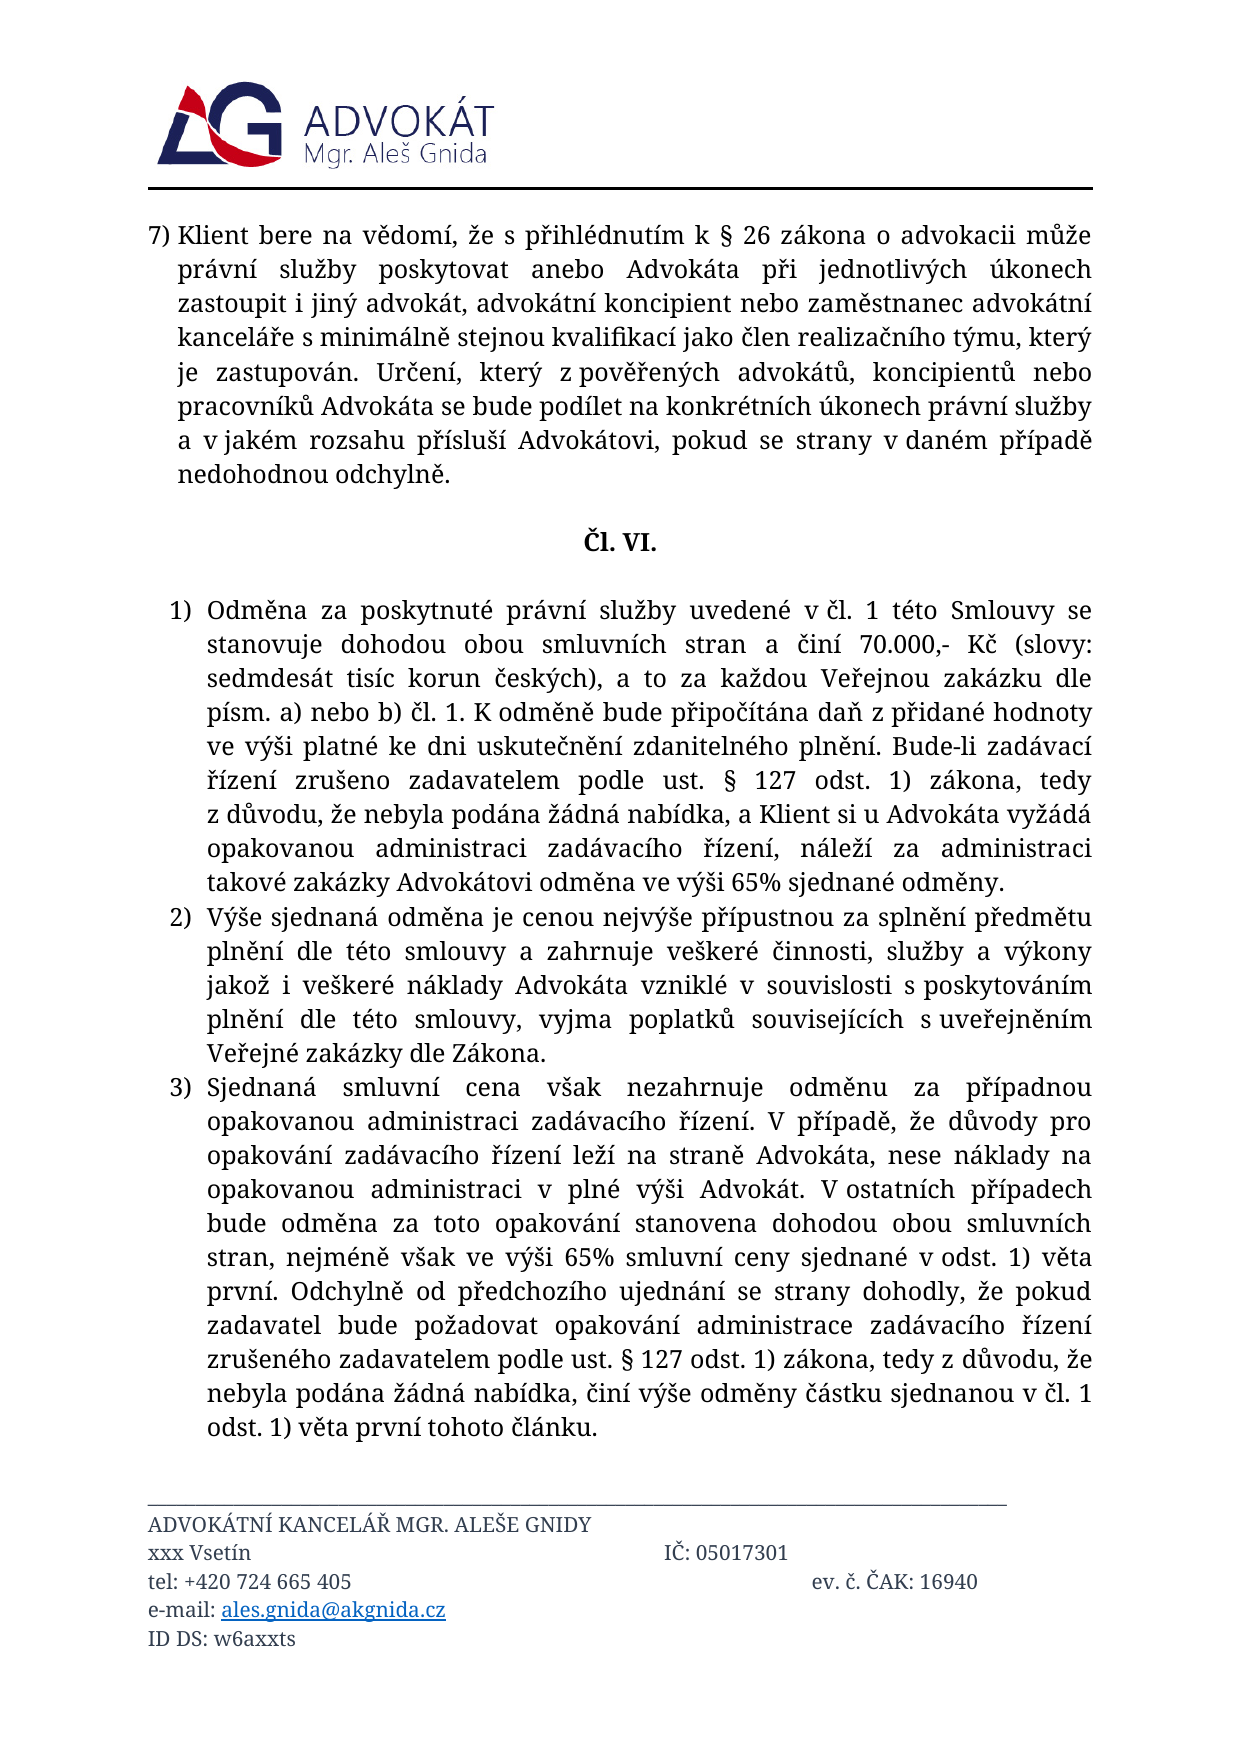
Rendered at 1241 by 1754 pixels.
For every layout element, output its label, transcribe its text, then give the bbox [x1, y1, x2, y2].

list Odměna za poskytnuté právní služby uvedené v čl. 1 této Smlouvy se stanovuje dohodou obou smluvních stran a činí 70.000,- Kč (slovy: sedmdesát tisíc korun českých), a to za každou Veřejnou zakázku dle písm. a) nebo b) čl. 1. K odměně bude připočítána daň z přidané hodnoty ve výši platné ke dni uskutečnění zdanitelného plnění. Bude-li zadávací řízení zrušeno zadavatelem podle ust. § 127 odst. 1) zákona, tedy z důvodu, že nebyla podána žádná nabídka, a Klient si u Advokáta vyžádá opakovanou administraci zadávacího řízení, náleží za administraci takové zakázky Advokátovi odměna ve výši 65% sjednané odměny. [169, 593, 1093, 899]
picture [147, 73, 504, 185]
list Sjednaná smluvní cena však nezahrnuje odměnu za případnou opakovanou administraci zadávacího řízení. V případě, že důvody pro opakování zadávacího řízení leží na straně Advokáta, nese náklady na opakovanou administraci v plné výši Advokát. V ostatních případech bude odměna za toto opakování stanovena dohodou obou smluvních stran, nejméně však ve výši 65% smluvní ceny sjednané v odst. 1) věta první. Odchylně od předchozího ujednání se strany dohodly, že pokud zadavatel bude požadovat opakování administrace zadávacího řízení zrušeného zadavatelem podle ust. § 127 odst. 1) zákona, tedy z důvodu, že nebyla podána žádná nabídka, činí výše odměny částku sjednanou v čl. 1 odst. 1) věta první tohoto článku. [169, 1069, 1093, 1444]
list Výše sjednaná odměna je cenou nejvýše přípustnou za splnění předmětu plnění dle této smlouvy a zahrnuje veškeré činnosti, služby a výkony jakož i veškeré náklady Advokáta vzniklé v souvislosti s poskytováním plnění dle této smlouvy, vyjma poplatků souvisejících s uveřejněním Veřejné zakázky dle Zákona. [169, 899, 1093, 1069]
list Klient bere na vědomí, že s přihlédnutím k § 26 zákona o advokacii může právní služby poskytovat anebo Advokáta při jednotlivých úkonech zastoupit i jiný advokát, advokátní koncipient nebo zaměstnanec advokátní kanceláře s minimálně stejnou kvalifikací jako člen realizačního týmu, který je zastupován. Určení, který z pověřených advokátů, koncipientů nebo pracovníků Advokáta se bude podílet na konkrétních úkonech právní služby a v jakém rozsahu přísluší Advokátovi, pokud se strany v daném případě nedohodnou odchylně. [148, 218, 1093, 490]
text Čl. VI. [148, 524, 1093, 558]
